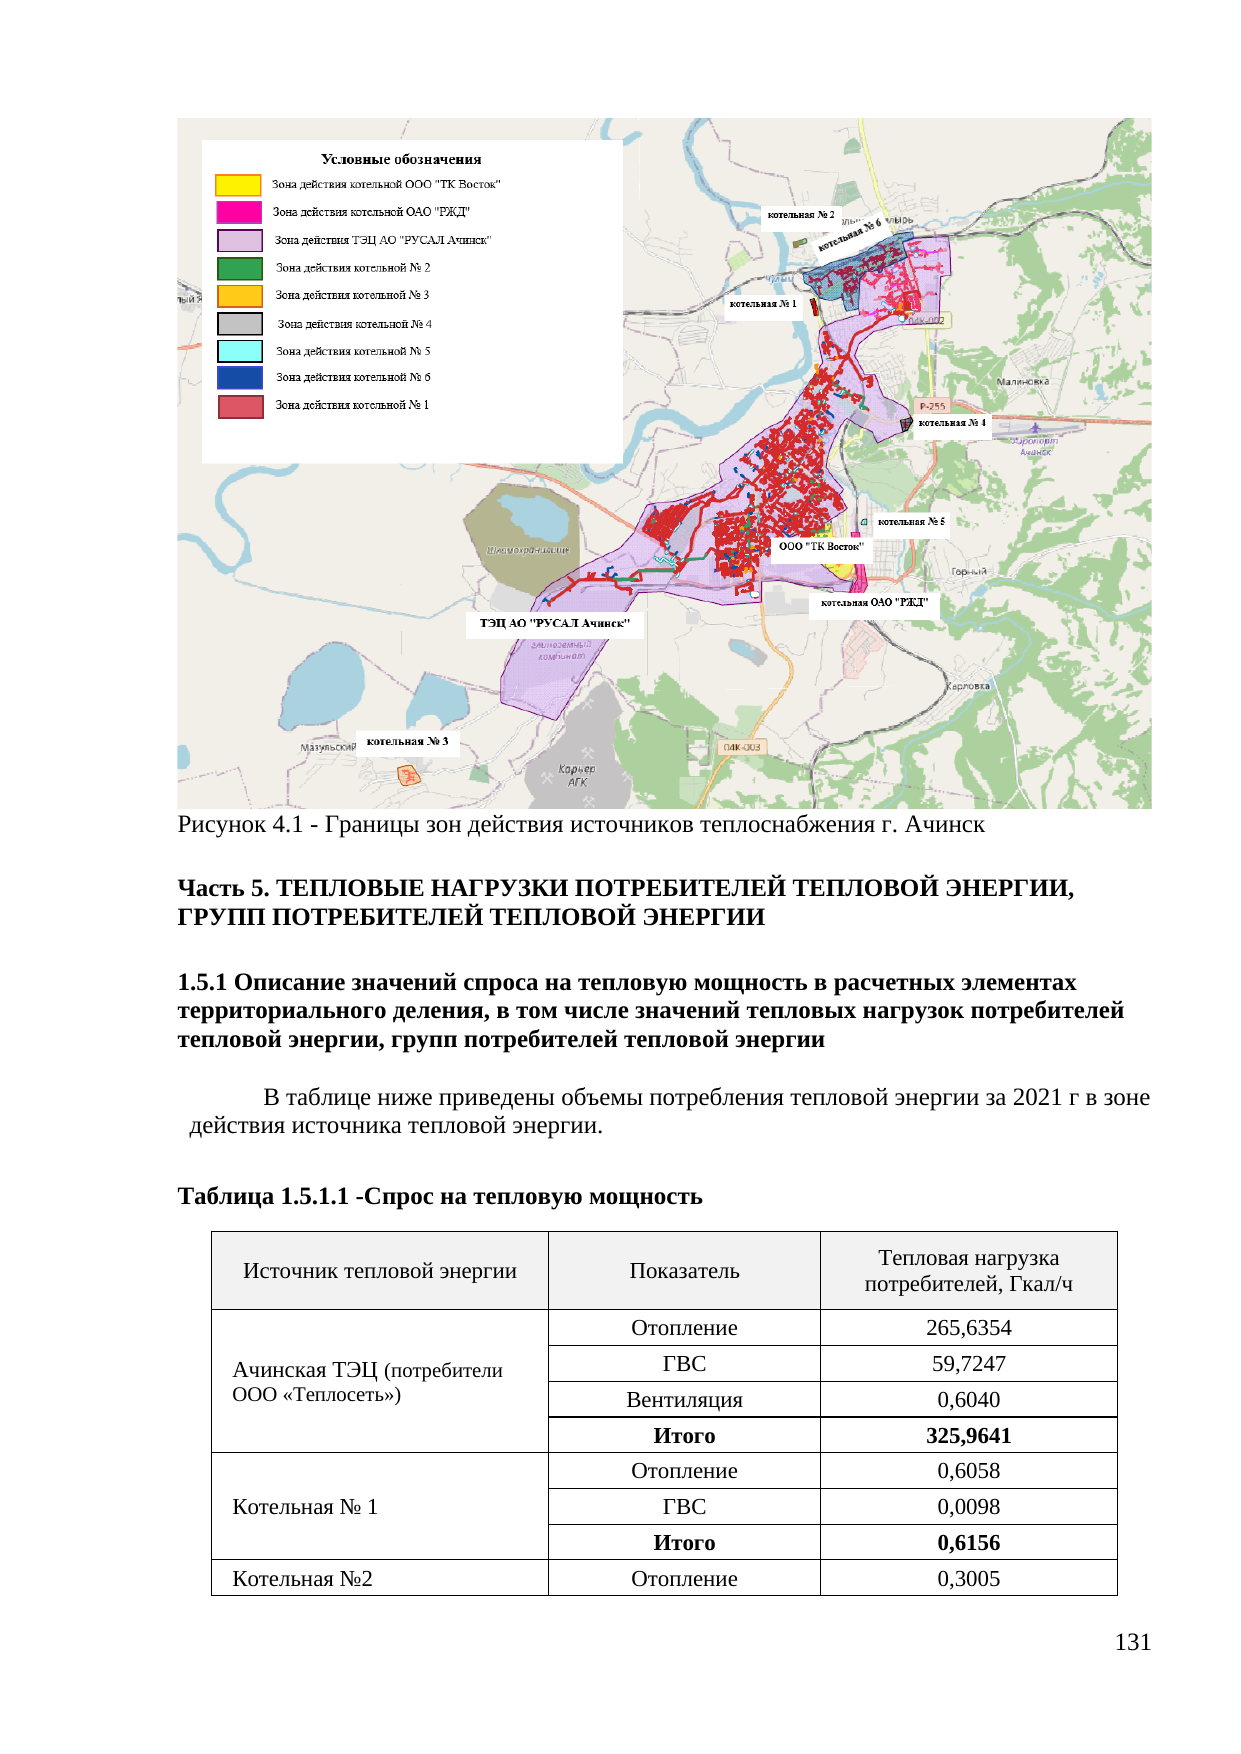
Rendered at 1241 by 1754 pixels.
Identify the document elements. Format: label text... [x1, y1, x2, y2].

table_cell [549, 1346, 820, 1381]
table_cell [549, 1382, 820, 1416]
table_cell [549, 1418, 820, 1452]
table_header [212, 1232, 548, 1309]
subtitle 1.5.1 Описание значений спроса на тепловую мощность в расчетных элементах территориального деления, в том числе значений тепловых нагрузок потребителей тепловой энергии, групп потребителей тепловой энергии [177, 967, 1152, 1053]
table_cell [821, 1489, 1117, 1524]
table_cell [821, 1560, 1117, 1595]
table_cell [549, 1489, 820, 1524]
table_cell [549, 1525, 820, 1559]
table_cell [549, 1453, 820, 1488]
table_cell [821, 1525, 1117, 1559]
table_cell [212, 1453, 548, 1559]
picture [177, 118, 1152, 809]
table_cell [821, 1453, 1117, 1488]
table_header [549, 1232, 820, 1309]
text Таблица 1.5.1.1 -Спрос на тепловую мощность [177, 1181, 1152, 1210]
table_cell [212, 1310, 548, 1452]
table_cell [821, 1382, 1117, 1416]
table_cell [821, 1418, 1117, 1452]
text Рисунок 4.1 - Границы зон действия источников теплоснабжения г. Ачинск [177, 809, 1152, 837]
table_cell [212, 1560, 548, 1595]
subtitle Часть 5. ТЕПЛОВЫЕ НАГРУЗКИ ПОТРЕБИТЕЛЕЙ ТЕПЛОВОЙ ЭНЕРГИИ, ГРУПП ПОТРЕБИТЕЛЕЙ ТЕПЛОВОЙ ЭНЕРГИИ [177, 873, 1152, 931]
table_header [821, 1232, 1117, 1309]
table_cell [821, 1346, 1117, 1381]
text В таблице ниже приведены объемы потребления тепловой энергии за 2021 г в зоне действия источника тепловой энергии. [189, 1082, 1152, 1139]
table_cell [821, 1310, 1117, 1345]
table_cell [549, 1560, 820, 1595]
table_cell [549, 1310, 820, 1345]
